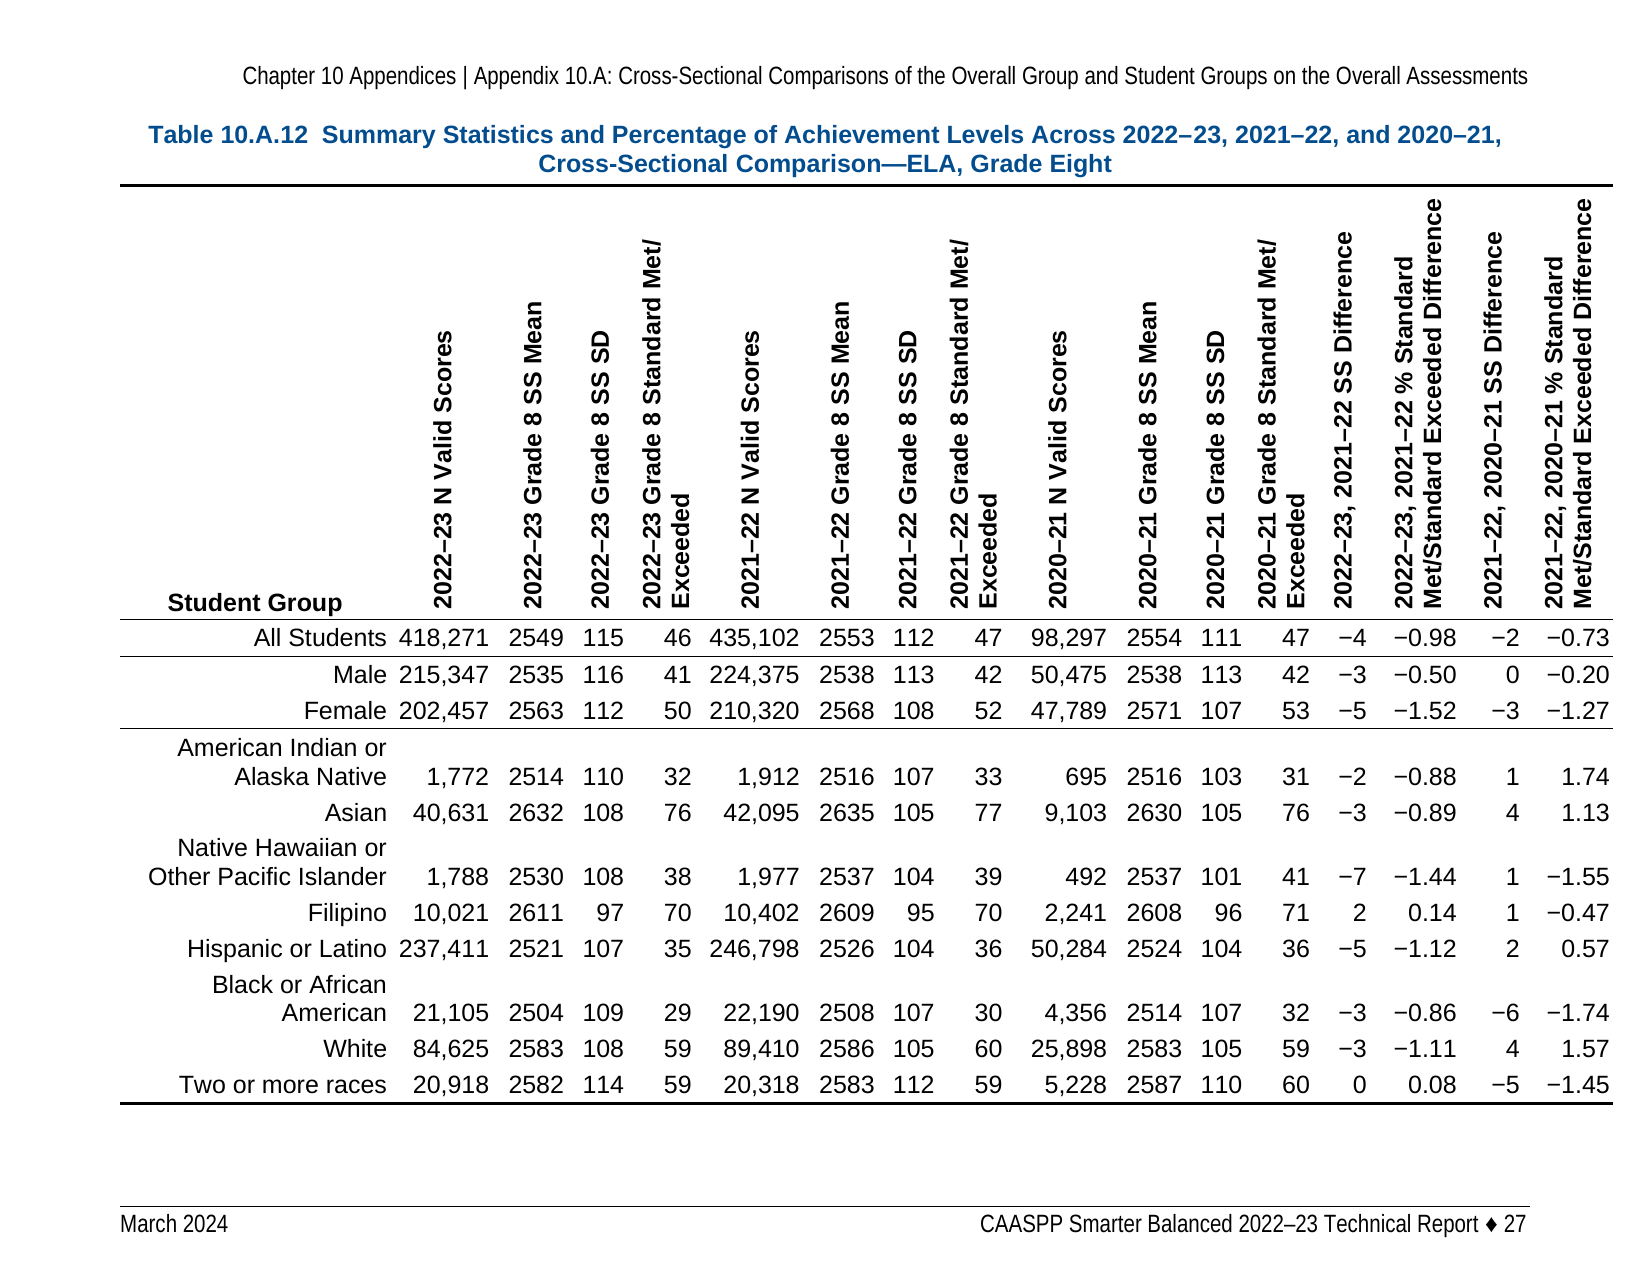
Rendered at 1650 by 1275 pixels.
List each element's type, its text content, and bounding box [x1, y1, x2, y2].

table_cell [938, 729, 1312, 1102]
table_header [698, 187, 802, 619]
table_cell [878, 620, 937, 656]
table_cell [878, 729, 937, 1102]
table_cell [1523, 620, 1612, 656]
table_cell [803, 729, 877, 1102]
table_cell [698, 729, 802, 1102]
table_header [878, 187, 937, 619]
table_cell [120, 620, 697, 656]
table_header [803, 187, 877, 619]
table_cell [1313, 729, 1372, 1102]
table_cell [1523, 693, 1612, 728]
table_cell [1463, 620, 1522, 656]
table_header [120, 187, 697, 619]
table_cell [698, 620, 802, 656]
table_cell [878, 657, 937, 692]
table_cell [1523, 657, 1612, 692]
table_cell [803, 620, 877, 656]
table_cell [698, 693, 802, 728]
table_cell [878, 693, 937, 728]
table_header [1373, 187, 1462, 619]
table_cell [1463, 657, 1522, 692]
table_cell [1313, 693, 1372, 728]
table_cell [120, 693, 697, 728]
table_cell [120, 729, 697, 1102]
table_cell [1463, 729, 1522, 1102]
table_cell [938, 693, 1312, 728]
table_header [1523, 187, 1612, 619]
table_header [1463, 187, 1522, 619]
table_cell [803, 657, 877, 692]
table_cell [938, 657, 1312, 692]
text Table 10.A.12 Summary Statistics and Percentage of Achievement Levels Across 2022–‍23, 2021–22, and 2020–21, Cross-Sectional Comparison—ELA, Grade Eight [120, 120, 1530, 177]
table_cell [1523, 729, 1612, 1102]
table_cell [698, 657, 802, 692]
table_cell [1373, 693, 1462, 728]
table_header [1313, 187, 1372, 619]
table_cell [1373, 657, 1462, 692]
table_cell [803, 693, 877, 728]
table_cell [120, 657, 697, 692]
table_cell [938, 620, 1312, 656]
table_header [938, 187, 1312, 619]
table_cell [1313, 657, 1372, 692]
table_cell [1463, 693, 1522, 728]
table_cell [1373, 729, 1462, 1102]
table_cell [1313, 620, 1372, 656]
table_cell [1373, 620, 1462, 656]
